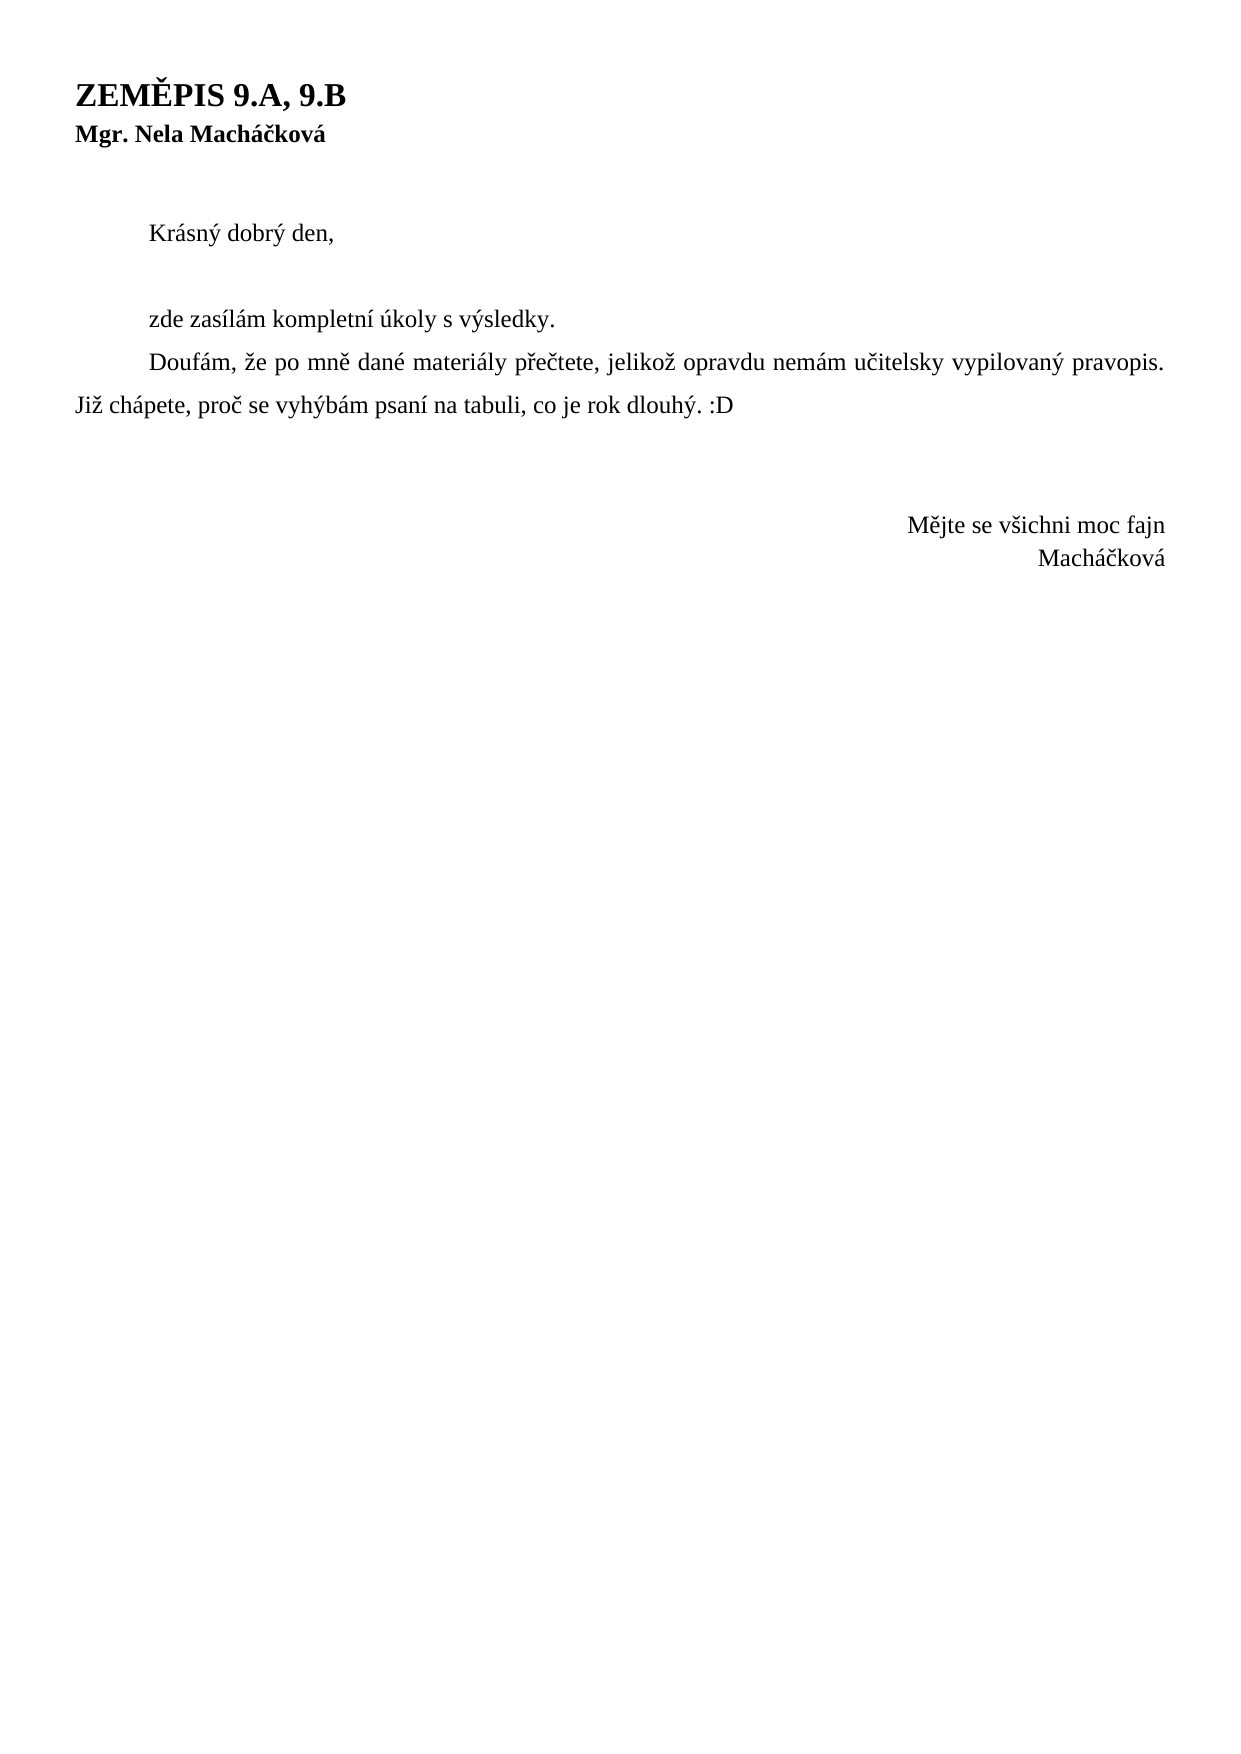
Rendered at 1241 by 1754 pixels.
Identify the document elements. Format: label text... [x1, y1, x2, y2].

text ZEMĚPIS 9.A, 9.B [75, 75, 1165, 113]
text Mgr. Nela Macháčková [75, 119, 1165, 148]
text zde zasílám kompletní úkoly s výsledky. [75, 304, 1165, 333]
list Mějte se všichni moc fajn Macháčková [75, 510, 1165, 572]
text Doufám, že po mně dané materiály přečtete, jelikož opravdu nemám učitelsky vypilovaný pravopis. Již chápete, proč se vyhýbám psaní na tabuli, co je rok dlouhý. :D [75, 347, 1165, 419]
text Krásný dobrý den, [75, 218, 1165, 247]
